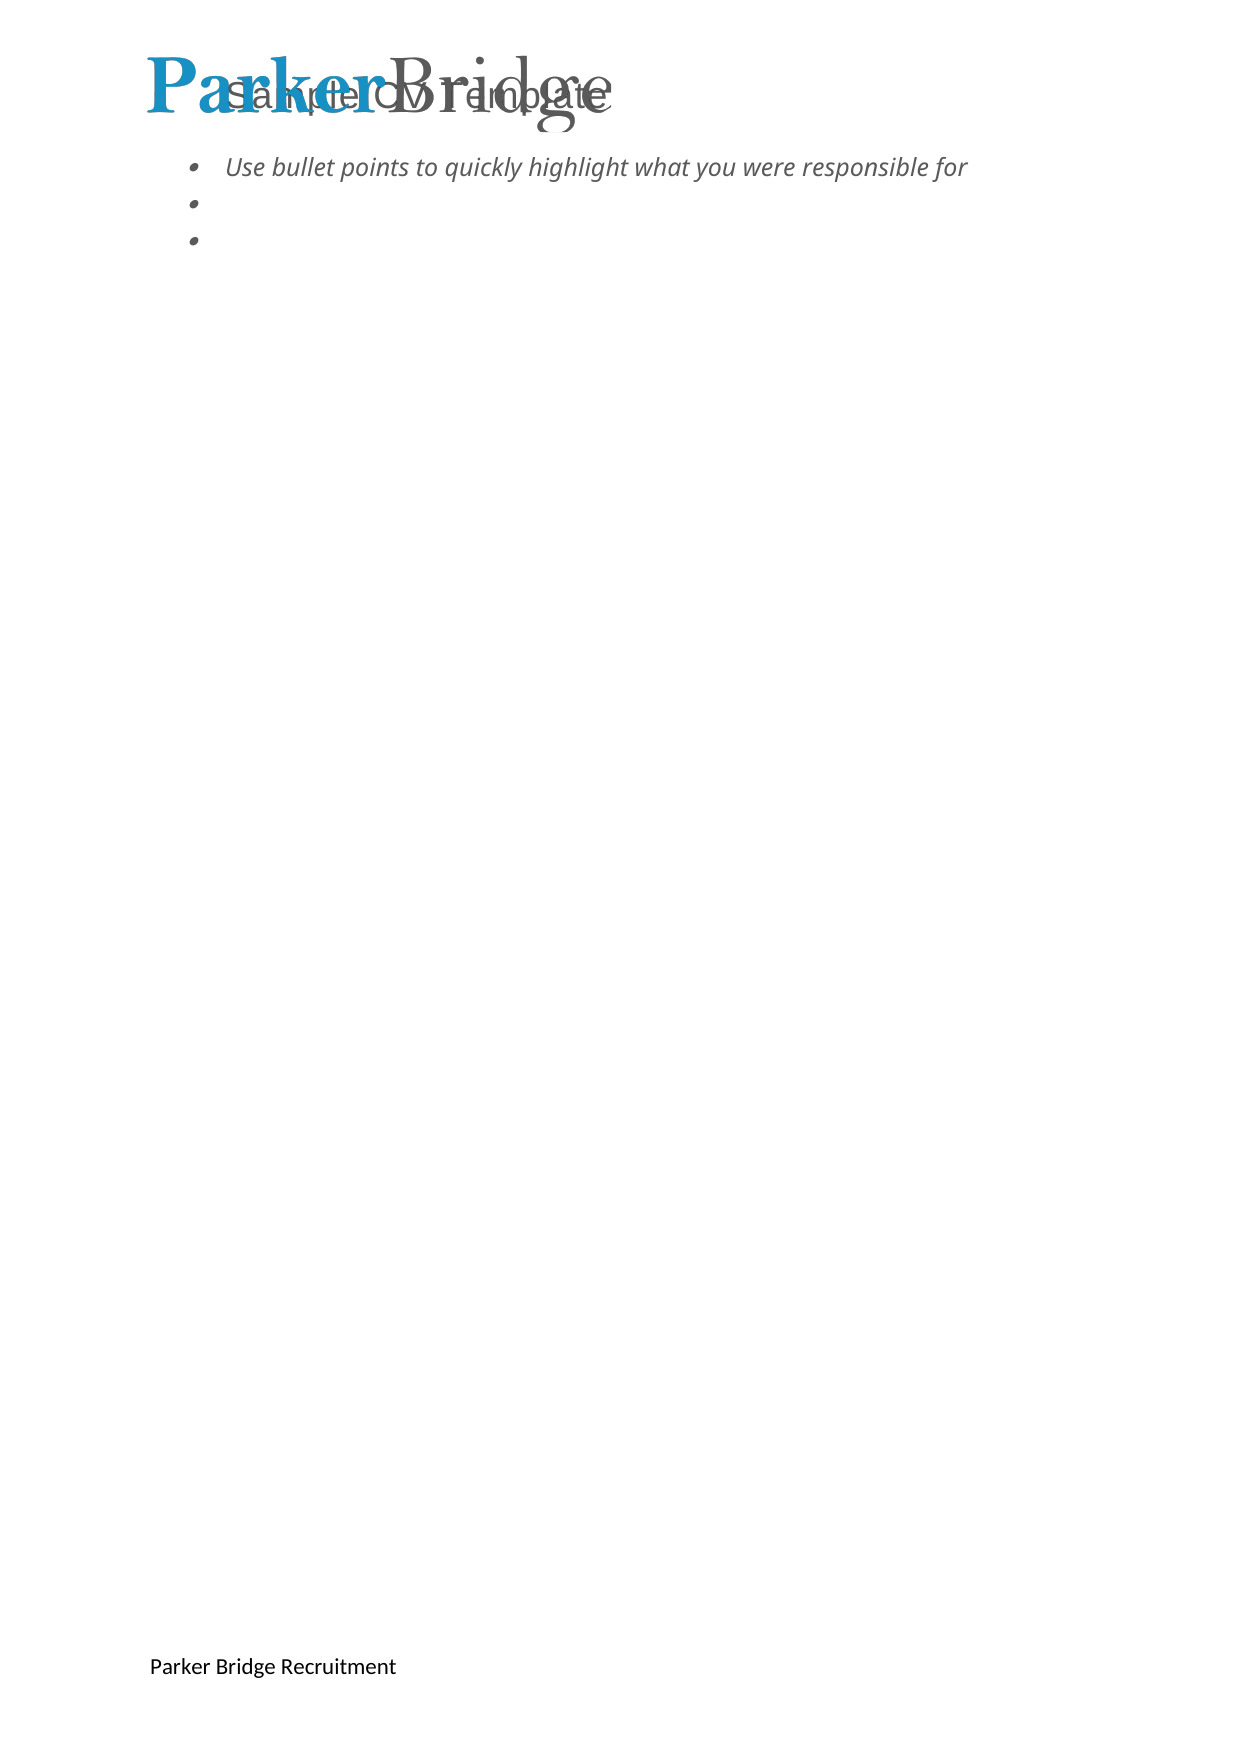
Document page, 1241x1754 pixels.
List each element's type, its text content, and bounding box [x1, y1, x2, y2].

picture [145, 47, 611, 132]
list Use bullet points to quickly highlight what you were responsible for [187, 150, 1090, 184]
